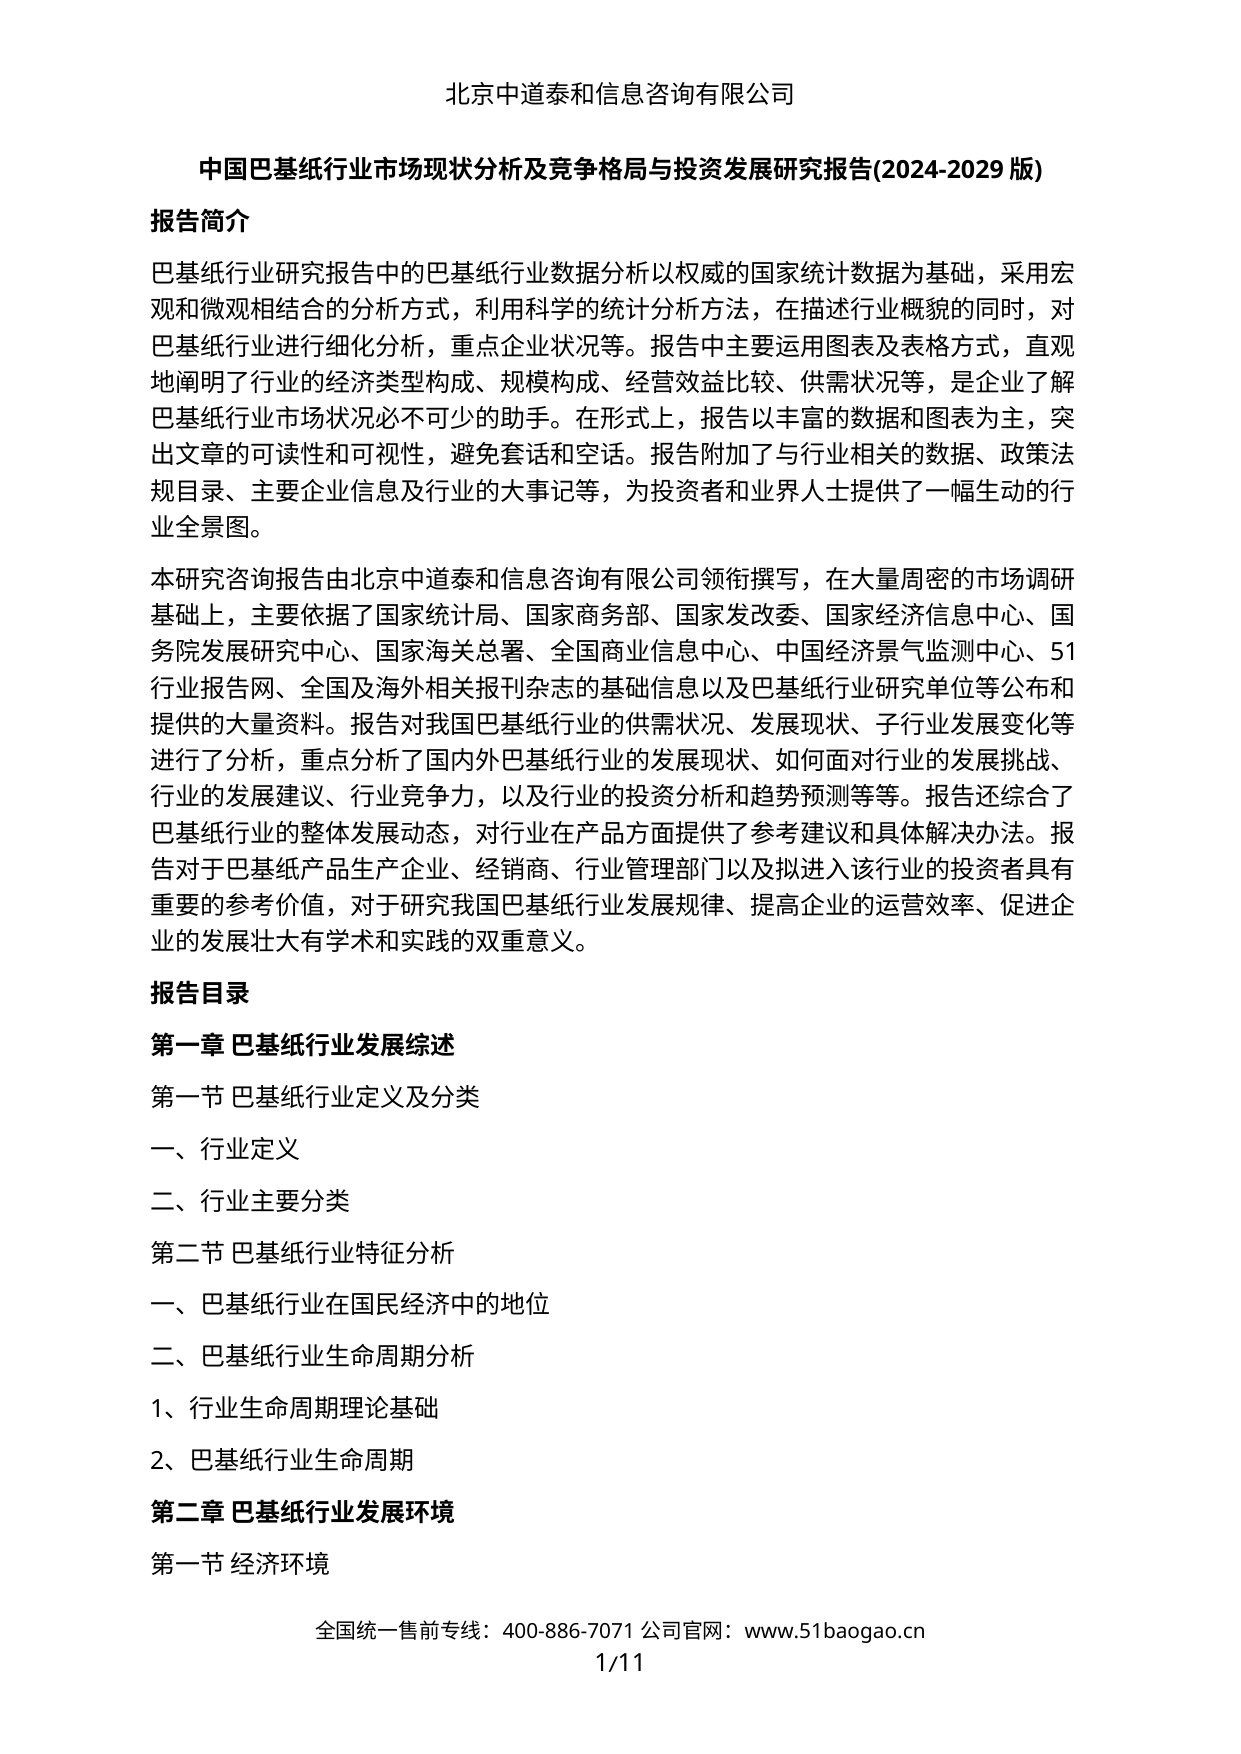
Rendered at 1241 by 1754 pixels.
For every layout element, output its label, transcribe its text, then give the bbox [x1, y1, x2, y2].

text 第二节 巴基纸行业特征分析 [150, 1233, 1090, 1269]
text 第一节 经济环境 [150, 1544, 1090, 1581]
text 中国巴基纸行业市场现状分析及竞争格局与投资发展研究报告(2024-2029版) [150, 150, 1090, 186]
text 一、巴基纸行业在国民经济中的地位 [150, 1285, 1090, 1321]
text 2、巴基纸行业生命周期 [150, 1441, 1090, 1477]
text 本研究咨询报告由北京中道泰和信息咨询有限公司领衔撰写，在大量周密的市场调研基础上，主要依据了国家统计局、国家商务部、国家发改委、国家经济信息中心、国务院发展研究中心、国家海关总署、全国商业信息中心、中国经济景气监测中心、51行业报告网、全国及海外相关报刊杂志的基础信息以及巴基纸行业研究单位等公布和提供的大量资料。报告对我国巴基纸行业的供需状况、发展现状、子行业发展变化等进行了分析，重点分析了国内外巴基纸行业的发展现状、如何面对行业的发展挑战、行业的发展建议、行业竞争力，以及行业的投资分析和趋势预测等等。报告还综合了巴基纸行业的整体发展动态，对行业在产品方面提供了参考建议和具体解决办法。报告对于巴基纸产品生产企业、经销商、行业管理部门以及拟进入该行业的投资者具有重要的参考价值，对于研究我国巴基纸行业发展规律、提高企业的运营效率、促进企业的发展壮大有学术和实践的双重意义。 [150, 559, 1090, 958]
text 第二章 巴基纸行业发展环境 [150, 1492, 1090, 1529]
text 一、行业定义 [150, 1129, 1090, 1166]
text 二、行业主要分类 [150, 1181, 1090, 1217]
text 第一章 巴基纸行业发展综述 [150, 1026, 1090, 1062]
text 巴基纸行业研究报告中的巴基纸行业数据分析以权威的国家统计数据为基础，采用宏观和微观相结合的分析方式，利用科学的统计分析方法，在描述行业概貌的同时，对巴基纸行业进行细化分析，重点企业状况等。报告中主要运用图表及表格方式，直观地阐明了行业的经济类型构成、规模构成、经营效益比较、供需状况等，是企业了解巴基纸行业市场状况必不可少的助手。在形式上，报告以丰富的数据和图表为主，突出文章的可读性和可视性，避免套话和空话。报告附加了与行业相关的数据、政策法规目录、主要企业信息及行业的大事记等，为投资者和业界人士提供了一幅生动的行业全景图。 [150, 254, 1090, 544]
text 第一节 巴基纸行业定义及分类 [150, 1077, 1090, 1114]
text 报告目录 [150, 974, 1090, 1010]
text 二、巴基纸行业生命周期分析 [150, 1337, 1090, 1373]
text 1、行业生命周期理论基础 [150, 1389, 1090, 1425]
text 报告简介 [150, 202, 1090, 238]
